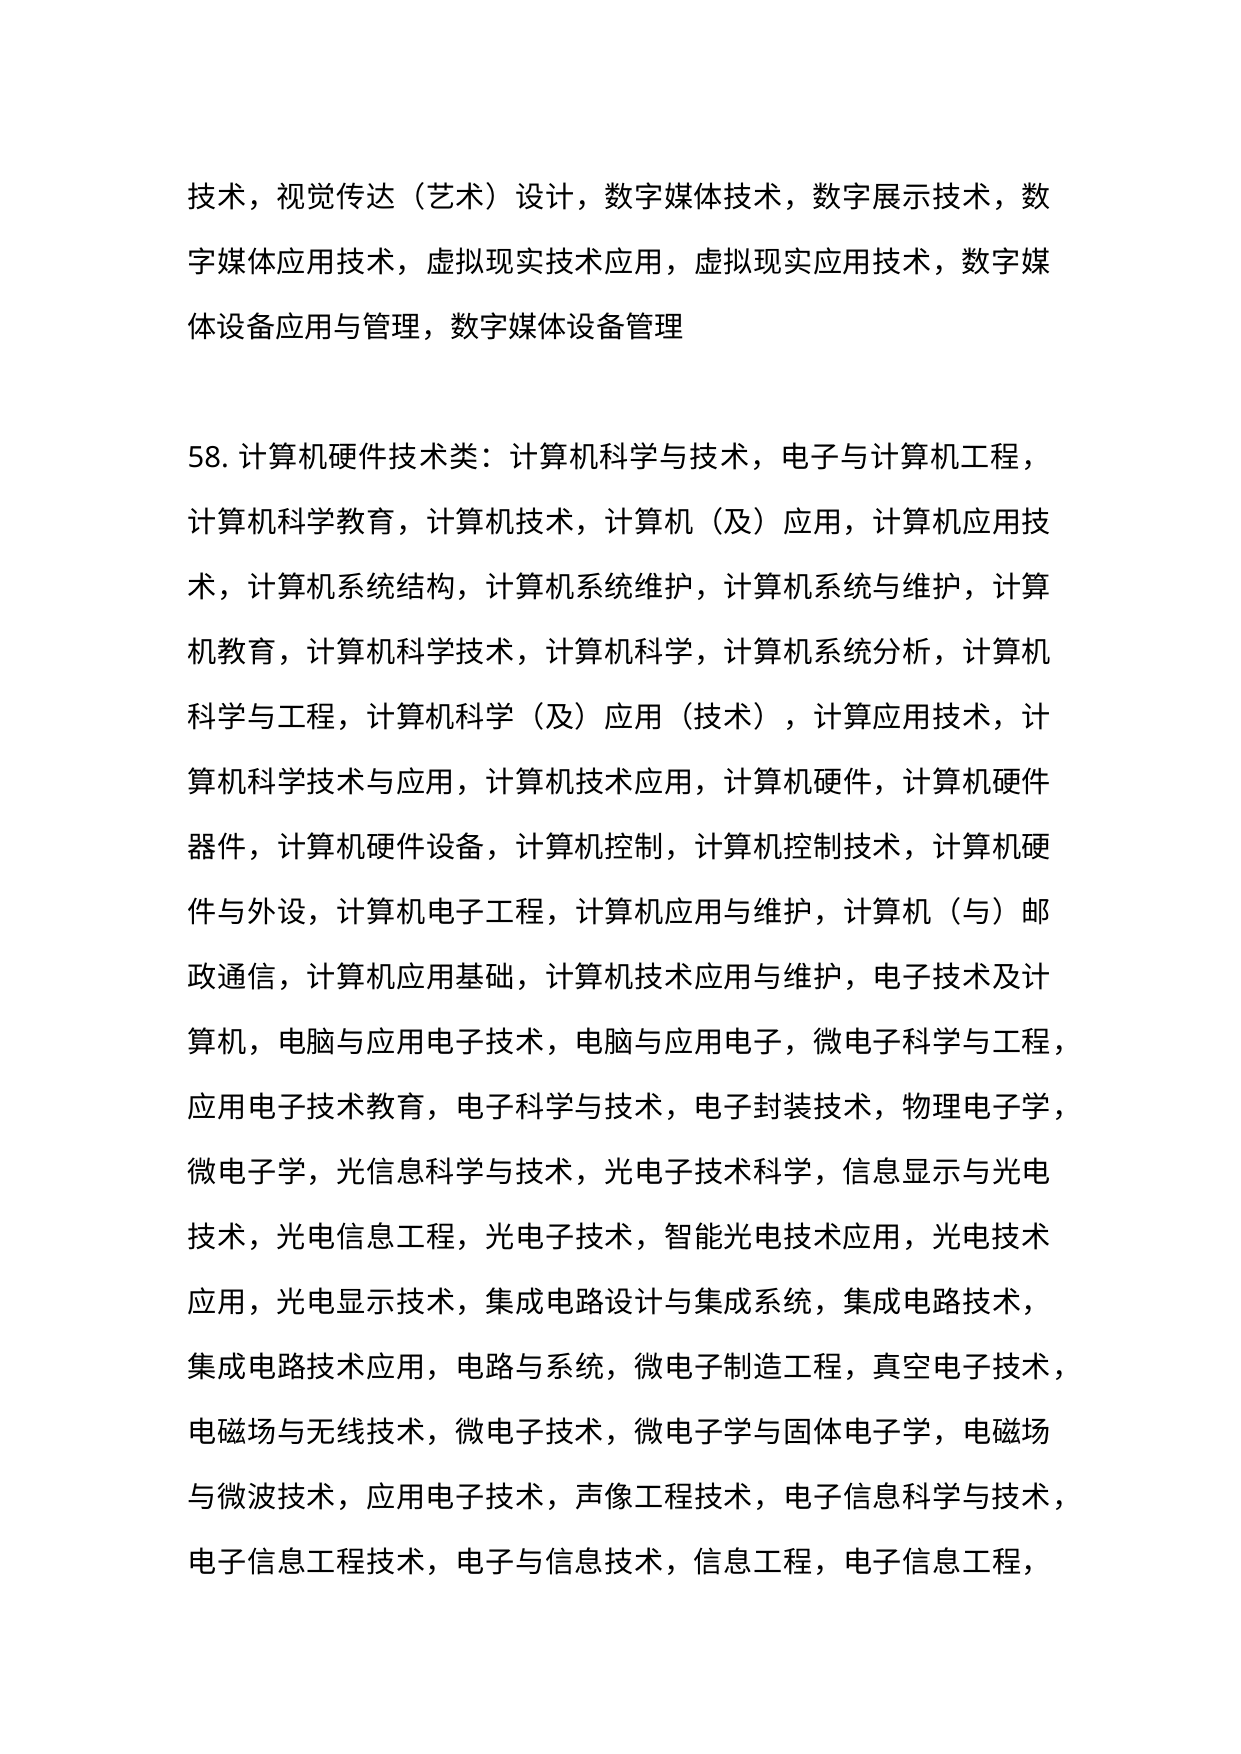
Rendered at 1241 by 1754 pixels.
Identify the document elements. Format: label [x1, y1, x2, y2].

text [187, 422, 1053, 1592]
text [187, 162, 1053, 357]
